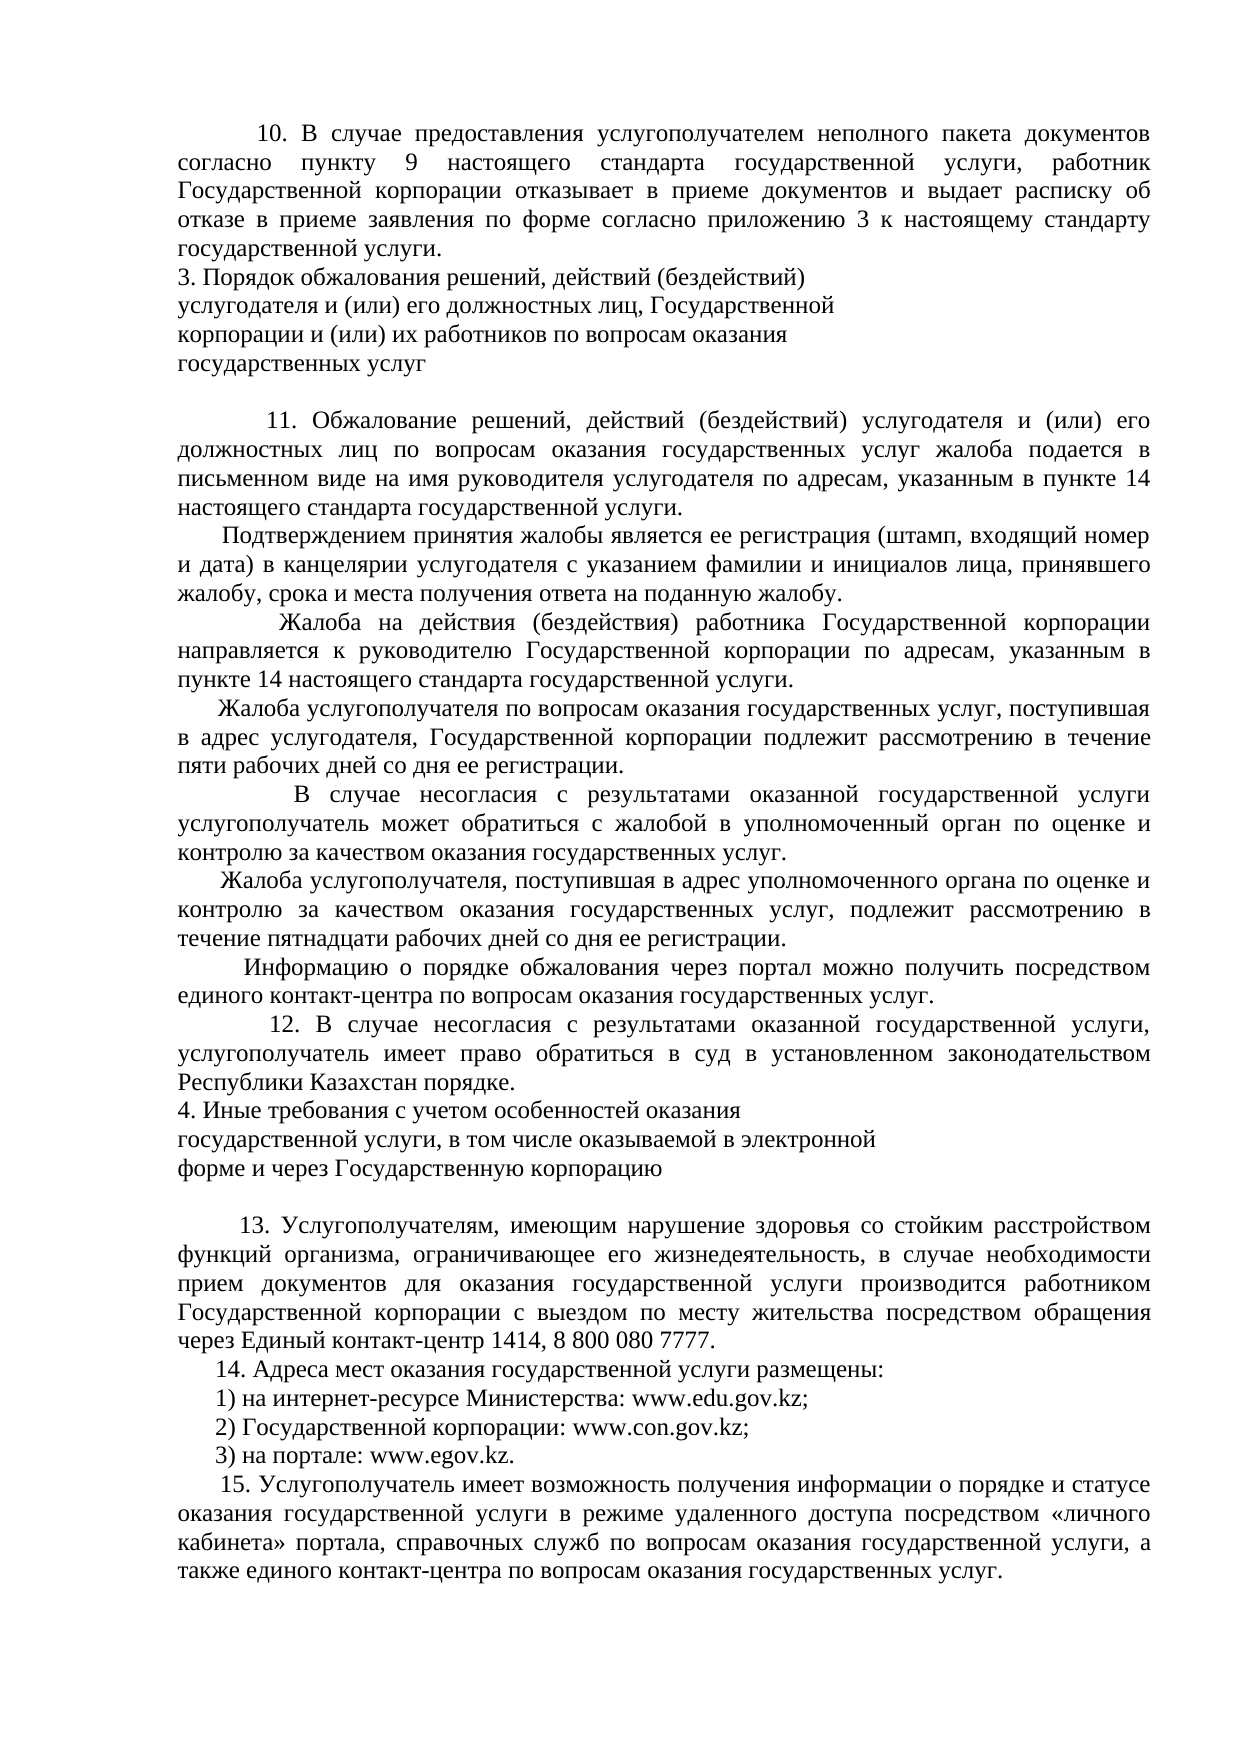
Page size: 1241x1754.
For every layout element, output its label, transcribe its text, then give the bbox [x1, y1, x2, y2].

text корпорации и (или) их работников по вопросам оказания [177, 319, 1152, 348]
text Информацию о порядке обжалования через портал можно получить посредством единого контакт-центра по вопросам оказания государственных услуг. [177, 952, 1152, 1009]
text Жалоба услугополучателя, поступившая в адрес уполномоченного органа по оценке и контролю за качеством оказания государственных услуг, подлежит рассмотрению в течение пятнадцати рабочих дней со дня ее регистрации. [177, 866, 1152, 952]
text 3) на портале: www.egov.kz. [177, 1441, 1152, 1469]
text государственной услуги, в том числе оказываемой в электронной [177, 1124, 1152, 1153]
text услугодателя и (или) его должностных лиц, Государственной [177, 291, 1152, 319]
text 12. В случае несогласия с результатами оказанной государственной услуги, услугополучатель имеет право обратиться в суд в установленном законодательством Республики Казахстан порядке. [177, 1009, 1152, 1096]
text 11. Обжалование решений, действий (бездействий) услугодателя и (или) его должностных лиц по вопросам оказания государственных услуг жалоба подается в письменном виде на имя руководителя услугодателя по адресам, указанным в пункте 14 настоящего стандарта государственной услуги. [177, 406, 1152, 521]
text Подтверждением принятия жалобы является ее регистрация (штамп, входящий номер и дата) в канцелярии услугодателя с указанием фамилии и инициалов лица, принявшего жалобу, срока и места получения ответа на поданную жалобу. [177, 521, 1152, 607]
text 15. Услугополучатель имеет возможность получения информации о порядке и статусе оказания государственной услуги в режиме удаленного доступа посредством «личного кабинета» портала, справочных служб по вопросам оказания государственной услуги, а также единого контакт-центра по вопросам оказания государственных услуг. [177, 1469, 1152, 1584]
text государственных услуг [177, 348, 1152, 377]
text 10. В случае предоставления услугополучателем неполного пакета документов согласно пункту 9 настоящего стандарта государственной услуги, работник Государственной корпорации отказывает в приеме документов и выдает расписку об отказе в приеме заявления по форме согласно приложению 3 к настоящему стандарту государственной услуги. [177, 118, 1152, 262]
text Жалоба услугополучателя по вопросам оказания государственных услуг, поступившая в адрес услугодателя, Государственной корпорации подлежит рассмотрению в течение пяти рабочих дней со дня ее регистрации. [177, 693, 1152, 779]
text 14. Адреса мест оказания государственной услуги размещены: [177, 1354, 1152, 1383]
text 3. Порядок обжалования решений, действий (бездействий) [177, 262, 1152, 291]
text 4. Иные требования с учетом особенностей оказания [177, 1096, 1152, 1124]
text форме и через Государственную корпорацию [177, 1153, 1152, 1182]
text 13. Услугополучателям, имеющим нарушение здоровья со стойким расстройством функций организма, ограничивающее его жизнедеятельность, в случае необходимости прием документов для оказания государственной услуги производится работником Государственной корпорации с выездом по месту жительства посредством обращения через Единый контакт-центр 1414, 8 800 080 7777. [177, 1211, 1152, 1354]
text 2) Государственной корпорации: www.con.gov.kz; [177, 1412, 1152, 1441]
text В случае несогласия с результатами оказанной государственной услуги услугополучатель может обратиться с жалобой в уполномоченный орган по оценке и контролю за качеством оказания государственных услуг. [177, 779, 1152, 866]
text 1) на интернет-ресурсе Министерства: www.edu.gov.kz; [177, 1383, 1152, 1412]
text Жалоба на действия (бездействия) работника Государственной корпорации направляется к руководителю Государственной корпорации по адресам, указанным в пункте 14 настоящего стандарта государственной услуги. [177, 607, 1152, 693]
